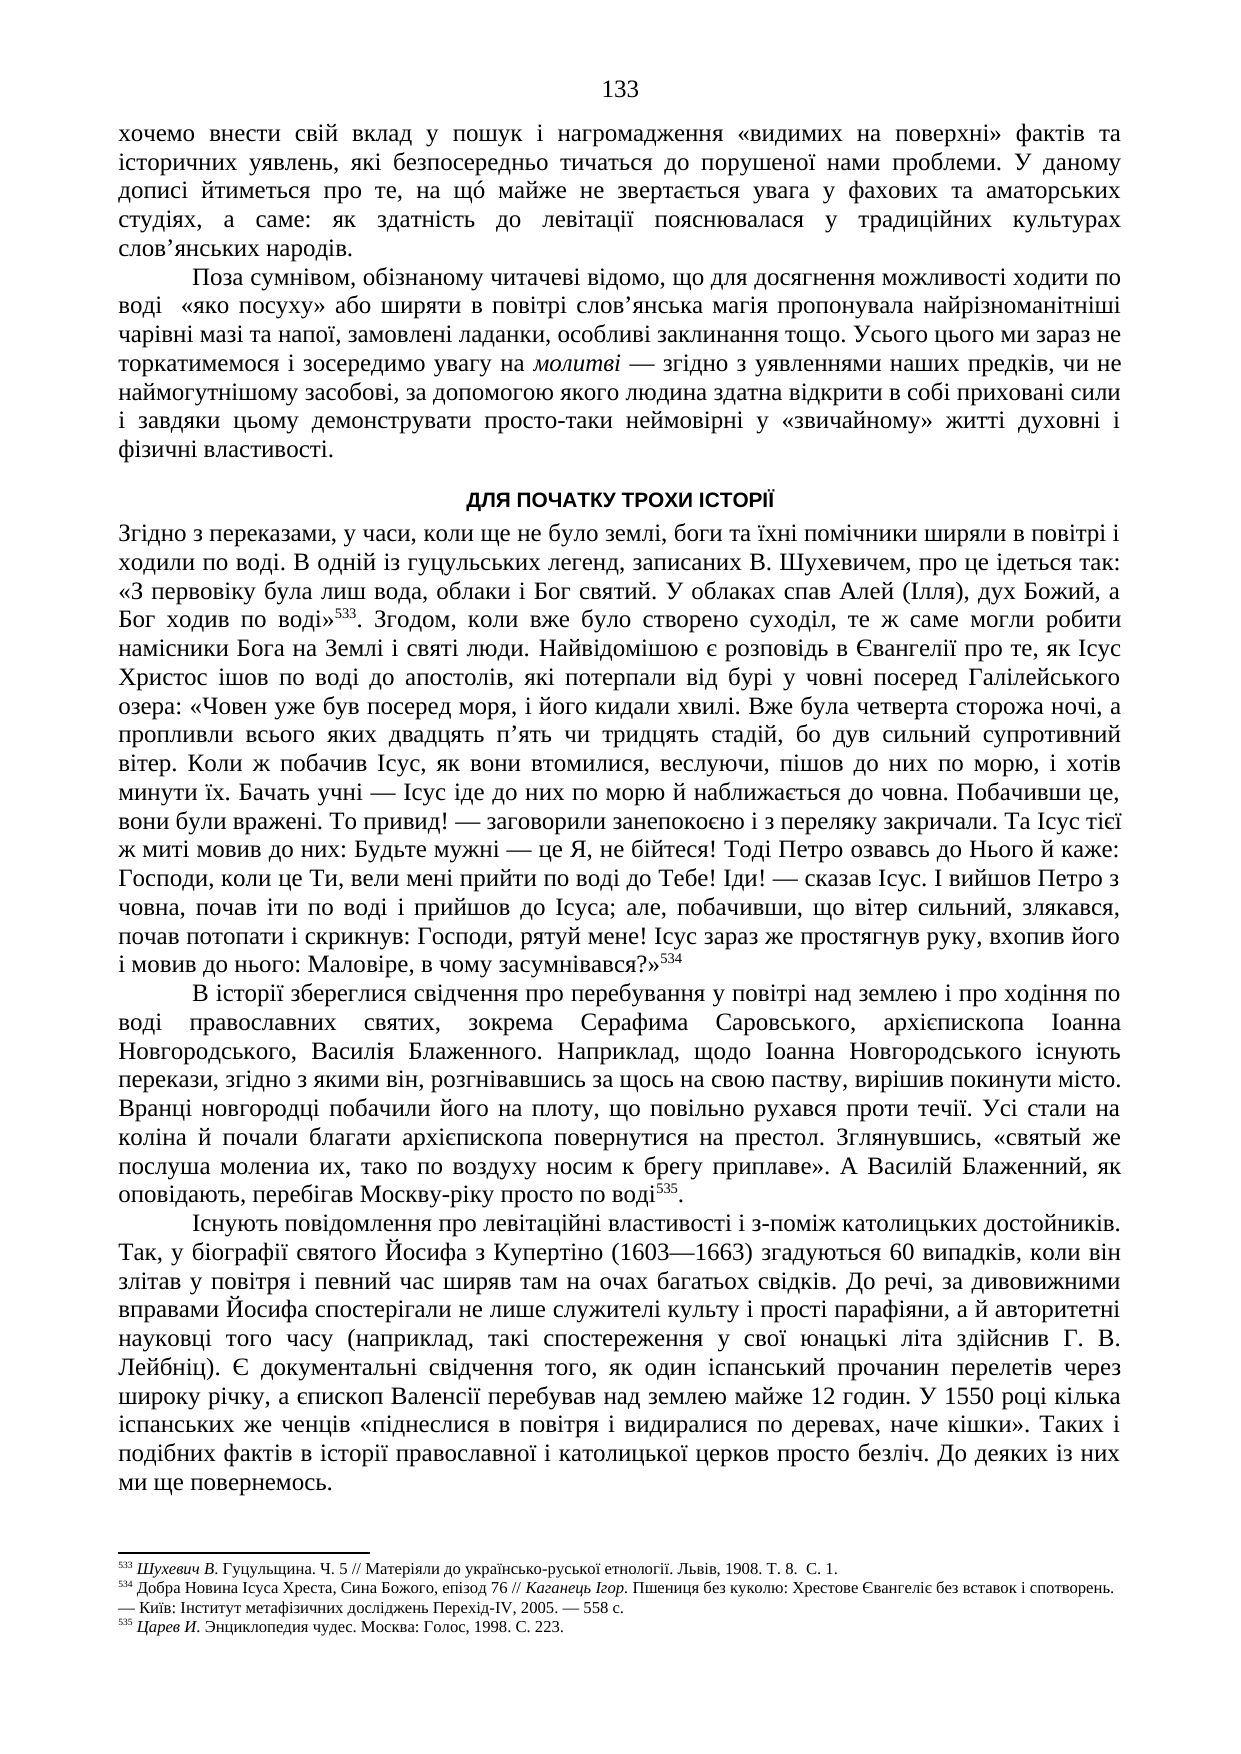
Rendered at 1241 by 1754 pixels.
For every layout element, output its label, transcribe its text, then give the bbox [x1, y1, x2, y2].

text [118, 118, 1122, 262]
text В історії збереглися свідчення про перебування у повітрі над землею і про ходіння по воді православних святих, зокрема Серафима Саровського, архієпископа Іоанна Новгородського, Василія Блаженного. Наприклад, щодо Іоанна Новгородського існують перекази, згідно з якими він, розгнівавшись за щось на свою паству, вирішив покинути місто. Вранці новгородці побачили його на плоту, що повільно рухався проти течії. Усі стали на коліна й почали благати архієпископа повернутися на престол. Зглянувшись, «святый же послуша молениа их, тако по воздуху носим к брегу приплаве». А Василій Блаженний, як оповідають, перебігав Москву-ріку просто по воді. [118, 978, 1122, 1208]
text Поза сумнівом, обізнаному читачеві відомо, що для досягнення можливості ходити по воді «яко посуху» або ширяти в повітрі слов’янська магія пропонувала найрізноманітніші чарівні мазі та напої, замовлені ладанки, особливі заклинання тощо. Усього цього ми зараз не торкатимемося і зосередимо увагу на молитві — згідно з уявленнями наших предків, чи не наймогутнішому засобові, за допомогою якого людина здатна відкрити в собі приховані сили і завдяки цьому демонструвати просто-таки неймовірні у «звичайному» житті духовні і фізичні властивості. [118, 262, 1122, 463]
text Існують повідомлення про левітаційні властивості і з-поміж католицьких достойників. Так, у біографії святого Йосифа з Купертіно (1603—1663) згадуються 60 випадків, коли він злітав у повітря і певний час ширяв там на очах багатьох свідків. До речі, за дивовижними вправами Йосифа спостерігали не лише служителі культу і прості парафіяни, а й авторитетні науковці того часу (наприклад, такі спостереження у свої юнацькі літа здійснив Г. В. Лейбніц). Є документальні свідчення того, як один іспанський прочанин перелетів через широку річку, а єпископ Валенсії перебував над землею майже 12 годин. У 1550 році кілька іспанських же ченців «піднеслися в повітря і видиралися по деревах, наче кішки». Таких і подібних фактів в історії православної і католицької церков просто безліч. До деяких із них ми ще повернемось. [118, 1208, 1122, 1496]
text Для початку трохи історії [118, 488, 1122, 512]
text Згідно з переказами, у часи, коли ще не було землі, боги та їхні помічники ширяли в повітрі і ходили по воді. В одній із гуцульських легенд, записаних В. Шухевичем, про це ідеться так: «З первовіку була лиш вода, облаки і Бог святий. У облаках спав Алей (Ілля), дух Божий, а Бог ходив по воді». Згодом, коли вже було створено суходіл, те ж саме могли робити намісники Бога на Землі і святі люди. Найвідомішою є розповідь в Євангелії про те, як Ісус Христос ішов по воді до апостолів, які потерпали від бурі у човні посеред Галілейського озера: «Човен уже був посеред моря, і його кидали хвилі. Вже була четверта сторожа ночі, а пропливли всього яких двадцять п’ять чи тридцять стадій, бо дув сильний супротивний вітер. Коли ж побачив Ісус, як вони втомилися, веслуючи, пішов до них по морю, і хотів минути їх. Бачать учні — Ісус іде до них по морю й наближається до човна. Побачивши це, вони були вражені. То привид! — заговорили занепокоєно і з переляку закричали. Та Ісус тієї ж миті мовив до них: Будьте мужні — це Я, не бійтеся! Тоді Петро озвавсь до Нього й каже: Господи, коли це Ти, вели мені прийти по воді до Тебе! Іди! — сказав Ісус. І вийшов Петро з човна, почав іти по воді і прийшов до Ісуса; але, побачивши, що вітер сильний, злякався, почав потопати і скрикнув: Господи, рятуй мене! Ісус зараз же простягнув руку, вхопив його і мовив до нього: Маловіре, в чому засумнівався?» [118, 518, 1122, 978]
